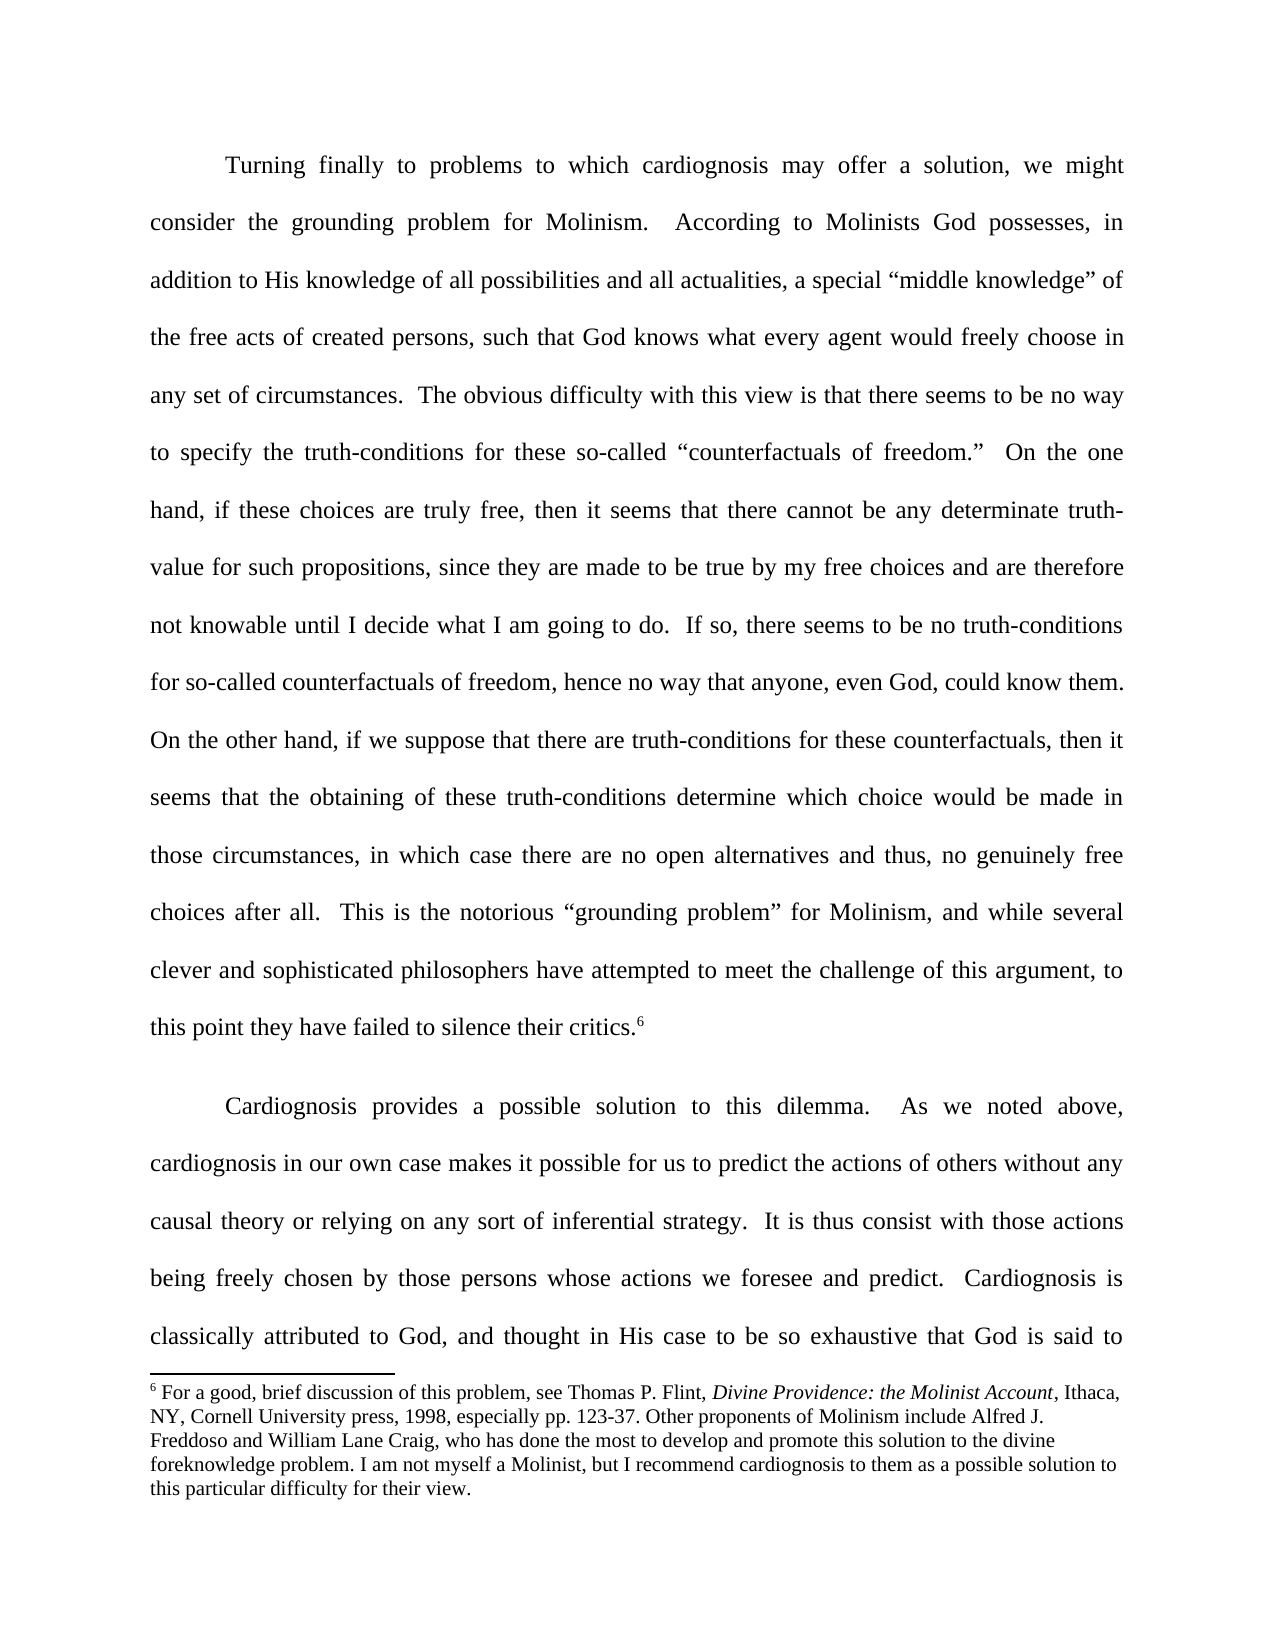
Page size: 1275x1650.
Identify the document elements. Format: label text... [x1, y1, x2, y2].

text Turning finally to problems to which cardiognosis may offer a solution, we might consider the grounding problem for Molinism. According to Molinists God possesses, in addition to His knowledge of all possibilities and all actualities, a special “middle knowledge” of the free acts of created persons, such that God knows what every agent would freely choose in any set of circumstances. The obvious difficulty with this view is that there seems to be no way to specify the truth-conditions for these so-called “counterfactuals of freedom.” On the one hand, if these choices are truly free, then it seems that there cannot be any determinate truth-value for such propositions, since they are made to be true by my free choices and are therefore not knowable until I decide what I am going to do. If so, there seems to be no truth-conditions for so-called counterfactuals of freedom, hence no way that anyone, even God, could know them. On the other hand, if we suppose that there are truth-conditions for these counterfactuals, then it seems that the obtaining of these truth-conditions determine which choice would be made in those circumstances, in which case there are no open alternatives and thus, no genuinely free choices after all. This is the notorious “grounding problem” for Molinism, and while several clever and sophisticated philosophers have attempted to meet the challenge of this argument, to this point they have failed to silence their critics. [150, 150, 1125, 1041]
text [150, 1091, 1125, 1349]
